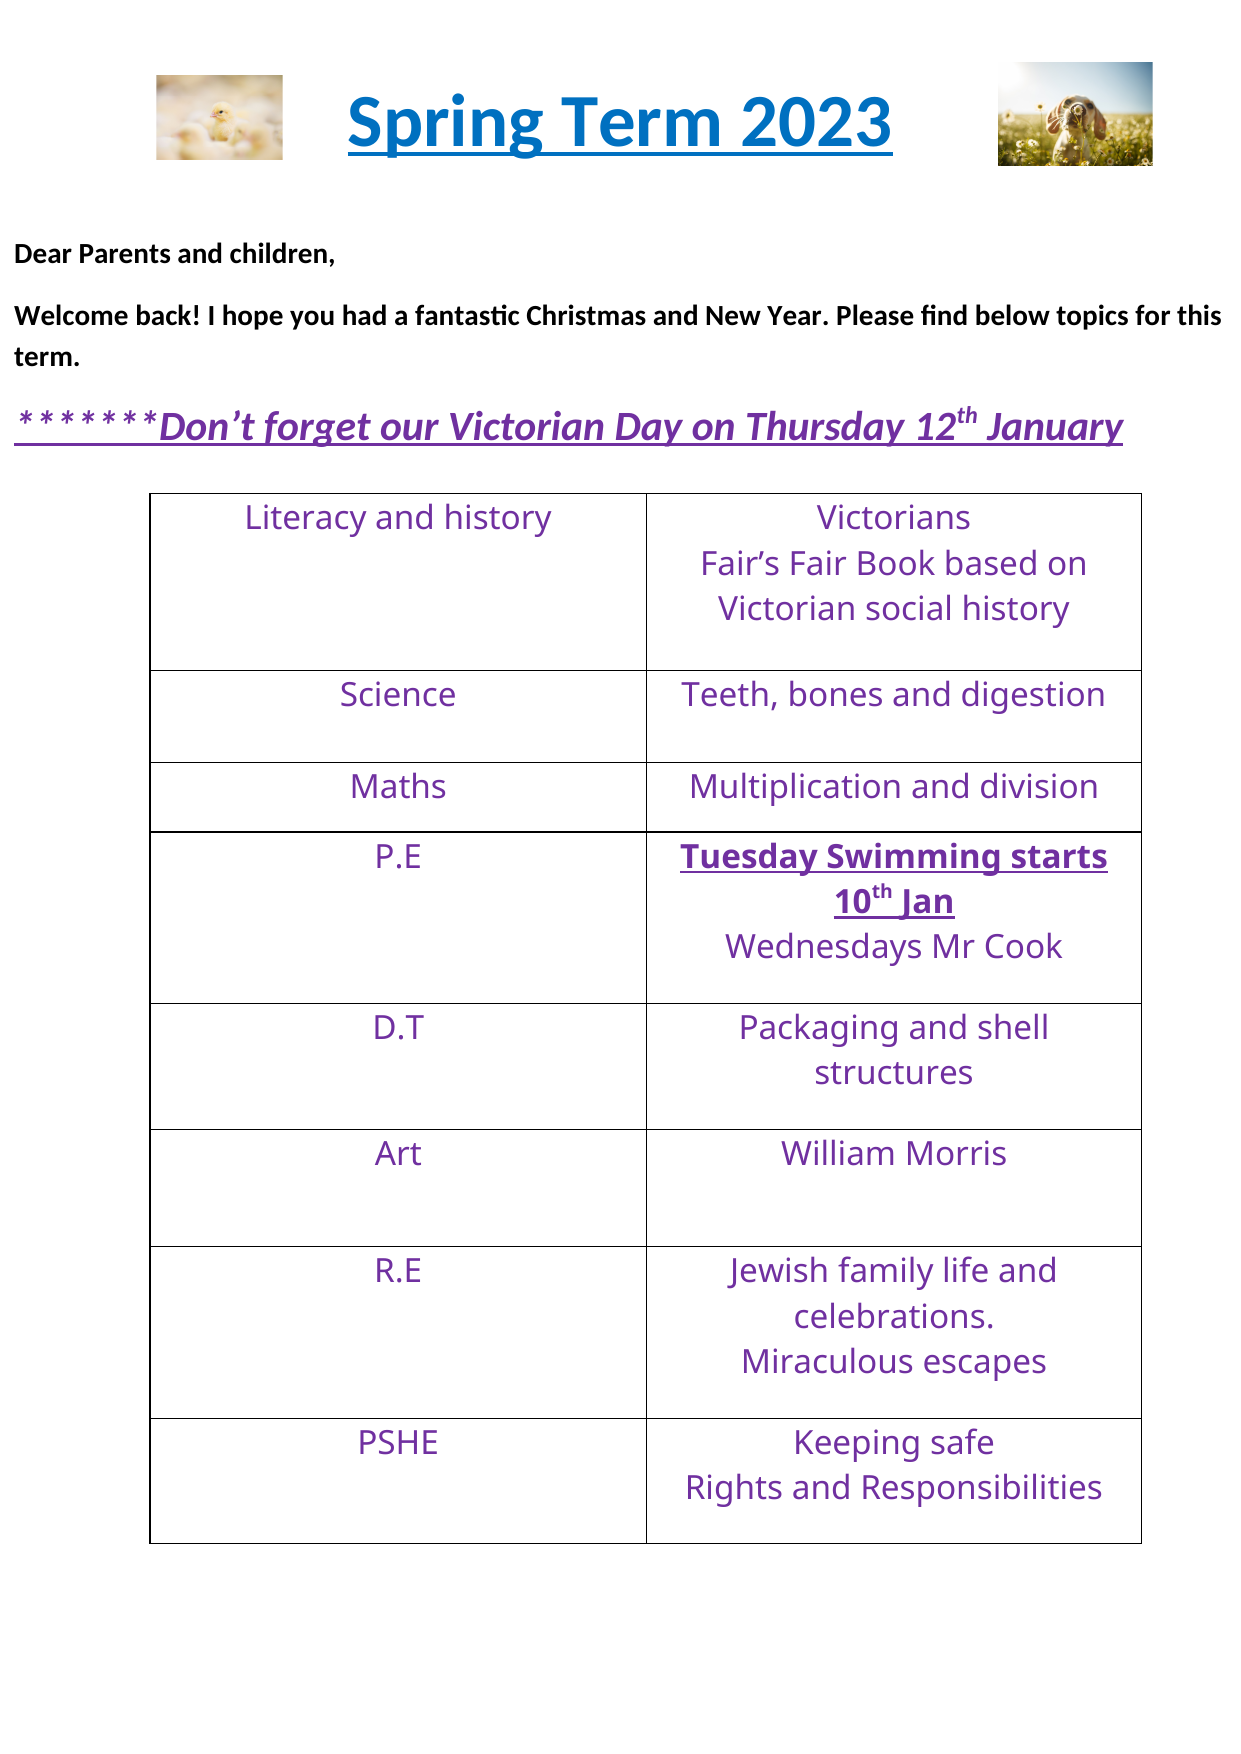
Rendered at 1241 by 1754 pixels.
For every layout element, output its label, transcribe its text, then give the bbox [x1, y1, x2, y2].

table_cell Teeth, bones and digestion [647, 671, 1141, 762]
table_cell Packaging and shell structures [647, 1004, 1141, 1129]
table_header Literacy and history [151, 494, 646, 670]
table_cell Art [151, 1130, 646, 1246]
table_cell William Morris [647, 1130, 1141, 1246]
table_cell P.E [151, 833, 646, 1003]
table_cell R.E [151, 1247, 646, 1417]
table_cell Tuesday Swimming starts 10th Jan Wednesdays Mr Cook [647, 833, 1141, 1003]
table_cell D.T [151, 1004, 646, 1129]
table_cell Multiplication and division [647, 763, 1141, 831]
table_cell Keeping safe Rights and Responsibilities [647, 1419, 1141, 1543]
table_header Victorians Fair’s Fair Book based on Victorian social history [647, 494, 1141, 670]
table_cell Maths [151, 763, 646, 831]
picture [998, 62, 1153, 166]
table_cell Science [151, 671, 646, 762]
table_cell Jewish family life and celebrations. Miraculous escapes [647, 1247, 1141, 1417]
picture [156, 75, 283, 160]
table_cell PSHE [151, 1419, 646, 1543]
